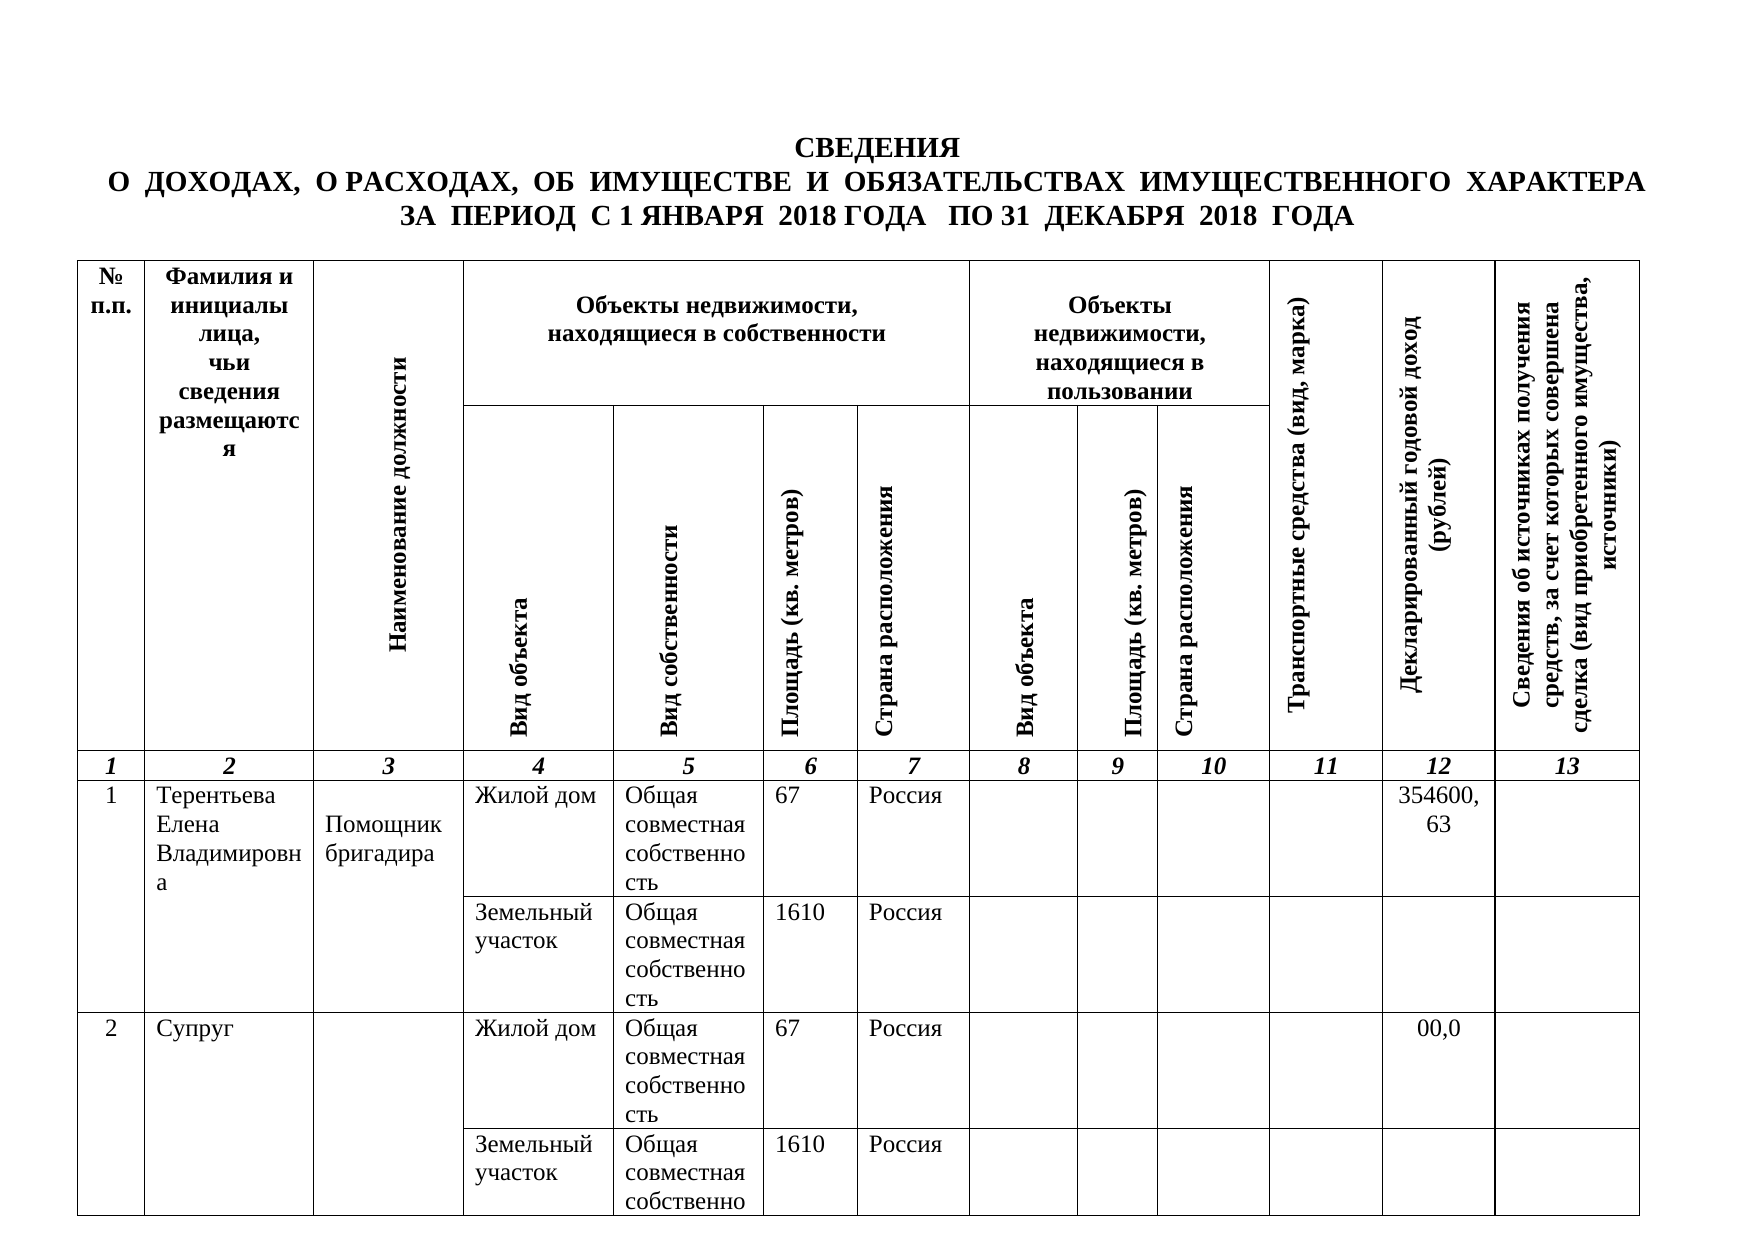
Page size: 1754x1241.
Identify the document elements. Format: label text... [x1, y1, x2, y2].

table_cell Вид собственности [614, 406, 763, 750]
table_cell Супруг [145, 1013, 313, 1215]
text О ДОХОДАХ, О РАСХОДАХ, ОБ ИМУЩЕСТВЕ И ОБЯЗАТЕЛЬСТВАХ ИМУЩЕСТВЕННОГО ХАРАКТЕРА ЗА ПЕРИОД С 1 ЯНВАРЯ 2018 ГОДА ПО 31 ДЕКАБРЯ 2018 ГОДА [89, 164, 1665, 231]
table_header Декларированный годовой доход (рублей) [1383, 261, 1494, 750]
table_cell [1078, 1013, 1157, 1128]
table_cell Страна расположения [858, 406, 969, 750]
table_cell 67 [764, 1013, 857, 1128]
table_cell Россия [858, 1129, 969, 1215]
table_header Объекты недвижимости, находящиеся в пользовании [970, 261, 1269, 405]
text СВЕДЕНИЯ [89, 131, 1665, 164]
table_cell [1270, 781, 1382, 896]
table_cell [614, 1129, 763, 1215]
table_cell 11 [1270, 751, 1382, 779]
table_cell [1270, 897, 1382, 1012]
table_header Объекты недвижимости, находящиеся в собственности [464, 261, 969, 405]
table_cell Россия [858, 897, 969, 1012]
table_cell 7 [858, 751, 969, 779]
table_cell 10 [1158, 751, 1269, 779]
table_cell Помощник бригадира [314, 781, 463, 1012]
table_cell Общая совместная собственность [614, 897, 763, 1012]
table_cell 9 [1078, 751, 1157, 779]
table_cell [1496, 1013, 1639, 1128]
table_cell 12 [1383, 751, 1494, 779]
table_cell Вид объекта [464, 406, 613, 750]
table_header Сведения об источниках получения средств, за счет которых совершена сделка (вид приобретенного имущества, источники) [1496, 261, 1639, 750]
table_cell [1383, 1129, 1494, 1215]
table_cell Земельный участок [464, 1129, 613, 1215]
table_header № п.п. [78, 261, 144, 750]
table_cell [1496, 781, 1639, 896]
table_cell 4 [464, 751, 613, 779]
table_cell [970, 781, 1077, 896]
table_cell Жилой дом [464, 1013, 613, 1128]
table_cell Жилой дом [464, 781, 613, 896]
table_cell 1 [78, 781, 144, 1012]
table_cell 5 [614, 751, 763, 779]
table_cell Площадь (кв. метров) [1078, 406, 1157, 750]
table_cell 354600,63 [1383, 781, 1494, 896]
table_cell Площадь (кв. метров) [764, 406, 857, 750]
table_header Наименование должности [314, 261, 463, 750]
table_cell 8 [970, 751, 1077, 779]
table_cell Общая совместная собственность [614, 781, 763, 896]
table_cell 3 [314, 751, 463, 779]
table_cell 00,0 [1383, 1013, 1494, 1128]
table_cell 1610 [764, 897, 857, 1012]
table_cell [970, 1013, 1077, 1128]
table_cell 2 [145, 751, 313, 779]
table_cell [970, 897, 1077, 1012]
table_cell [1270, 1129, 1382, 1215]
table_cell Общая совместная собственность [614, 1013, 763, 1128]
table_cell [314, 1013, 463, 1215]
table_cell 1610 [764, 1129, 857, 1215]
table_cell Земельный участок [464, 897, 613, 1012]
table_cell [1383, 897, 1494, 1012]
table_cell [1270, 1013, 1382, 1128]
table_cell 1 [78, 751, 144, 779]
table_cell [1078, 781, 1157, 896]
table_cell [970, 1129, 1077, 1215]
table_cell Вид объекта [970, 406, 1077, 750]
table_cell 13 [1496, 751, 1639, 779]
table_cell [1158, 1013, 1269, 1128]
table_cell [1078, 897, 1157, 1012]
table_cell [1158, 781, 1269, 896]
table_cell 2 [78, 1013, 144, 1215]
table_cell Страна расположения [1158, 406, 1269, 750]
table_header Фамилия и инициалы лица, чьи сведения размещаются [145, 261, 313, 750]
table_header Транспортные средства (вид, марка) [1270, 261, 1382, 750]
table_cell [1496, 1129, 1639, 1215]
table_cell Россия [858, 781, 969, 896]
table_cell Терентьева Елена Владимировна [145, 781, 313, 1012]
table_cell [1496, 897, 1639, 1012]
table_cell 67 [764, 781, 857, 896]
table_cell [1158, 1129, 1269, 1215]
table_cell 6 [764, 751, 857, 779]
table_cell Россия [858, 1013, 969, 1128]
table_cell [1158, 897, 1269, 1012]
table_cell [1078, 1129, 1157, 1215]
